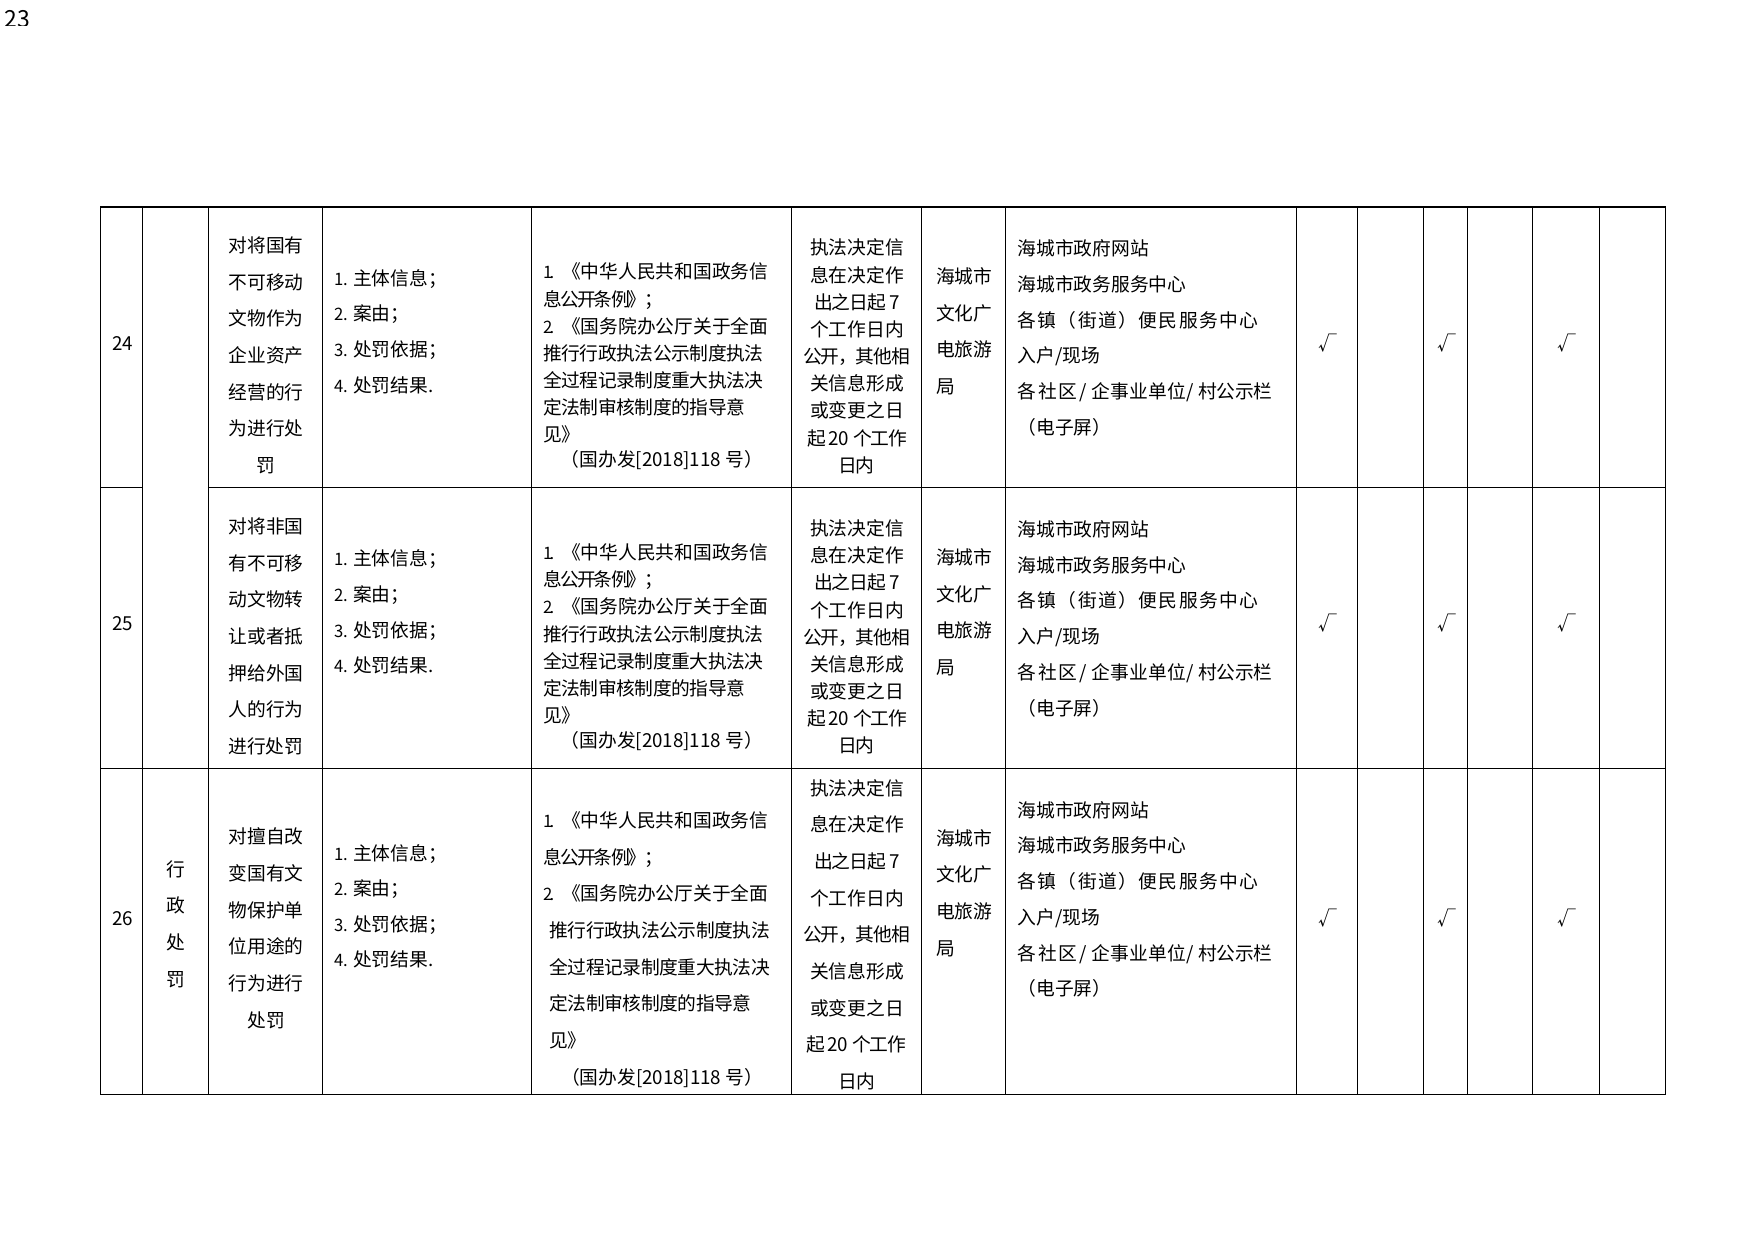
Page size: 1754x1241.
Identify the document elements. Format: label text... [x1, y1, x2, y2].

table_cell 主体信息； 案由； 处罚依据； 处罚结果. [323, 488, 531, 768]
table_cell [1358, 769, 1423, 1094]
table_header 对将国有不可移动文物作为企业资产经营的行为进行处罚 [209, 208, 322, 487]
table_cell √ [1533, 488, 1599, 768]
table_cell 执法决定信息在决定作出之日起 7 个工作日内公开，其他相关信息形成或变更之日起 20 个工作日内 [792, 488, 921, 768]
table_cell 主体信息； 案由； 处罚依据； 处罚结果. [323, 769, 531, 1094]
table_cell √ [1424, 488, 1467, 768]
table_header [1358, 208, 1423, 487]
table_cell [1358, 488, 1423, 768]
table_header √ [1297, 208, 1357, 487]
table_cell 对将非国有不可移动文物转让或者抵押给外国人的行为进行处罚 [209, 488, 322, 768]
table_cell √ [1297, 769, 1357, 1094]
table_cell 25 [101, 488, 142, 768]
table_cell 26 [101, 769, 142, 1094]
table_cell 执法决定信息在决定作出之日起 7 个工作日内公开，其他相关信息形成或变更之日起 20 个工作 日内 [792, 769, 921, 1094]
table_header 主体信息； 案由； 处罚依据； 处罚结果. [323, 208, 531, 487]
table_cell [1468, 488, 1532, 768]
table_header [143, 208, 208, 768]
table_cell 《中华人民共和国政务信息公开条例》； 《国务院办公厅关于全面推行行政执法公示制度执法全过程记录制度重大执法决定法制审核制度的指导意见》 （国办发[2018]118 号） [532, 769, 791, 1094]
table_header 海城市文化广电旅游局 [922, 208, 1005, 487]
table_header 执法决定信息在决定作出之日起 7 个工作日内公开，其他相关信息形成或变更之日起 20 个工作日内 [792, 208, 921, 487]
table_cell √ [1424, 769, 1467, 1094]
table_header 24 [101, 208, 142, 487]
table_cell √ [1297, 488, 1357, 768]
table_cell 海城市政府网站 海城市政务服务中心 各镇（街道）便民服务中心 入户/现场 各社区/ 企事业单位/ 村公示栏 （电子屏） [1006, 769, 1296, 1094]
table_header 海城市政府网站 海城市政务服务中心 各镇（街道）便民服务中心 入户/现场 各社区/ 企事业单位/ 村公示栏 （电子屏） [1006, 208, 1296, 487]
table_cell 《中华人民共和国政务信息公开条例》； 《国务院办公厅关于全面推行行政执法公示制度执法全过程记录制度重大执法决定法制审核制度的指导意见》 （国办发[2018]118 号） [532, 488, 791, 768]
table_cell 海城市政府网站 海城市政务服务中心 各镇（街道）便民服务中心 入户/现场 各社区/ 企事业单位/ 村公示栏 （电子屏） [1006, 488, 1296, 768]
table_cell 对擅自改变国有文物保护单位用途的行为进行处罚 [209, 769, 322, 1094]
table_header √ [1424, 208, 1467, 487]
table_cell 行政处罚 [143, 769, 208, 1094]
table_header [1600, 208, 1665, 487]
table_cell [1600, 488, 1665, 768]
table_cell [1468, 769, 1532, 1094]
table_cell [1600, 769, 1665, 1094]
table_cell 海城市文化广电旅游局 [922, 488, 1005, 768]
table_header [1468, 208, 1532, 487]
table_header √ [1533, 208, 1599, 487]
table_header 《中华人民共和国政务信息公开条例》； 《国务院办公厅关于全面推行行政执法公示制度执法全过程记录制度重大执法决定法制审核制度的指导意见》 （国办发[2018]118 号） [532, 208, 791, 487]
table_cell √ [1533, 769, 1599, 1094]
table_cell 海城市文化广电旅游局 [922, 769, 1005, 1094]
